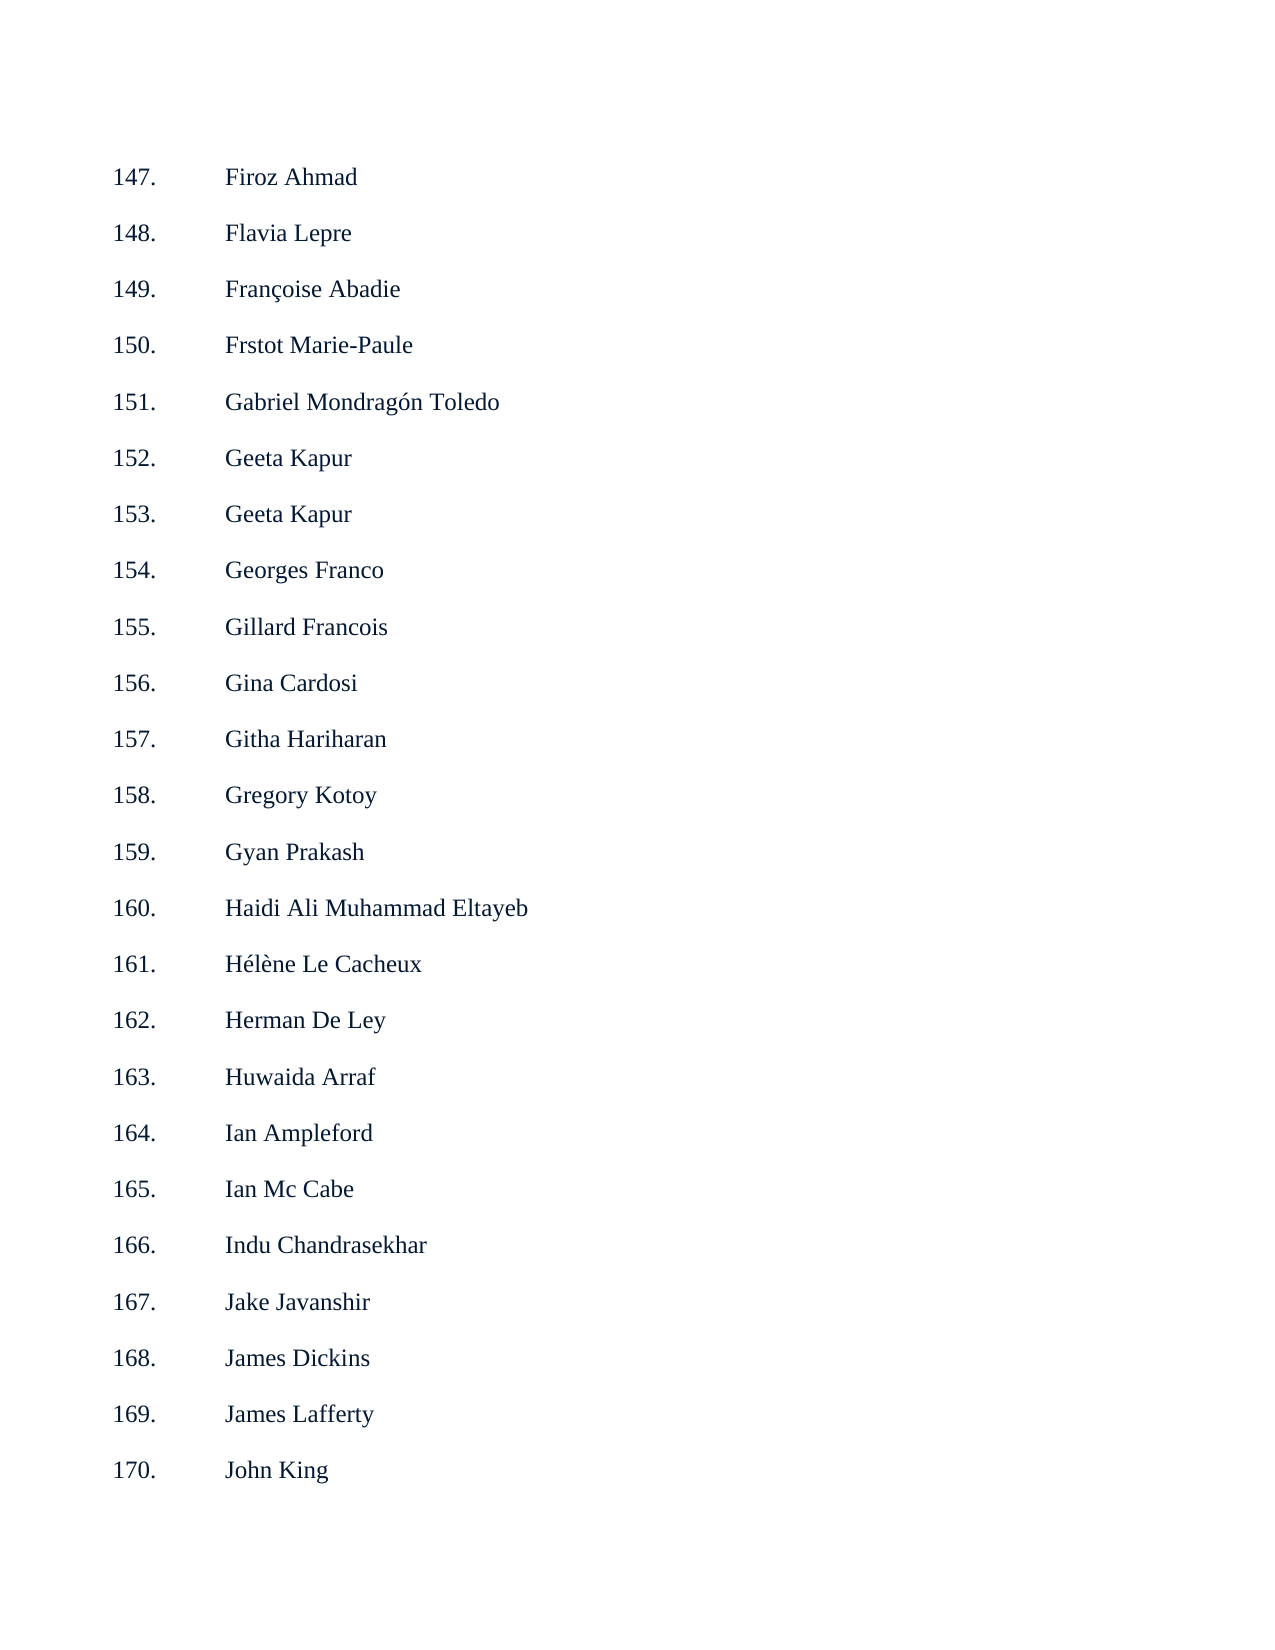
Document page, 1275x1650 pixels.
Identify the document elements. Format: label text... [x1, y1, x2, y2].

list Huwaida Arraf [112, 1050, 1125, 1091]
list Flavia Lepre [112, 206, 1125, 247]
list Hélène Le Cacheux [112, 937, 1125, 978]
list Gina Cardosi [112, 656, 1125, 697]
list Georges Franco [112, 544, 1125, 584]
list Françoise Abadie [112, 262, 1125, 303]
list Herman De Ley [112, 994, 1125, 1034]
list Indu Chandrasekhar [112, 1219, 1125, 1259]
list Ian Ampleford [112, 1106, 1125, 1147]
list Githa Hariharan [112, 712, 1125, 753]
list Frstot Marie-Paule [112, 319, 1125, 359]
list John King [112, 1444, 1125, 1484]
list James Dickins [112, 1331, 1125, 1372]
list James Lafferty [112, 1387, 1125, 1428]
list Jake Javanshir [112, 1275, 1125, 1316]
list Gillard Francois [112, 600, 1125, 641]
list Gyan Prakash [112, 825, 1125, 866]
list Geeta Kapur [112, 431, 1125, 472]
list Ian Mc Cabe [112, 1162, 1125, 1203]
list Firoz Ahmad [112, 150, 1125, 191]
list Haidi Ali Muhammad Eltayeb [112, 881, 1125, 922]
list Geeta Kapur [112, 487, 1125, 528]
list Gregory Kotoy [112, 769, 1125, 809]
list Gabriel Mondragón Toledo [112, 375, 1125, 416]
